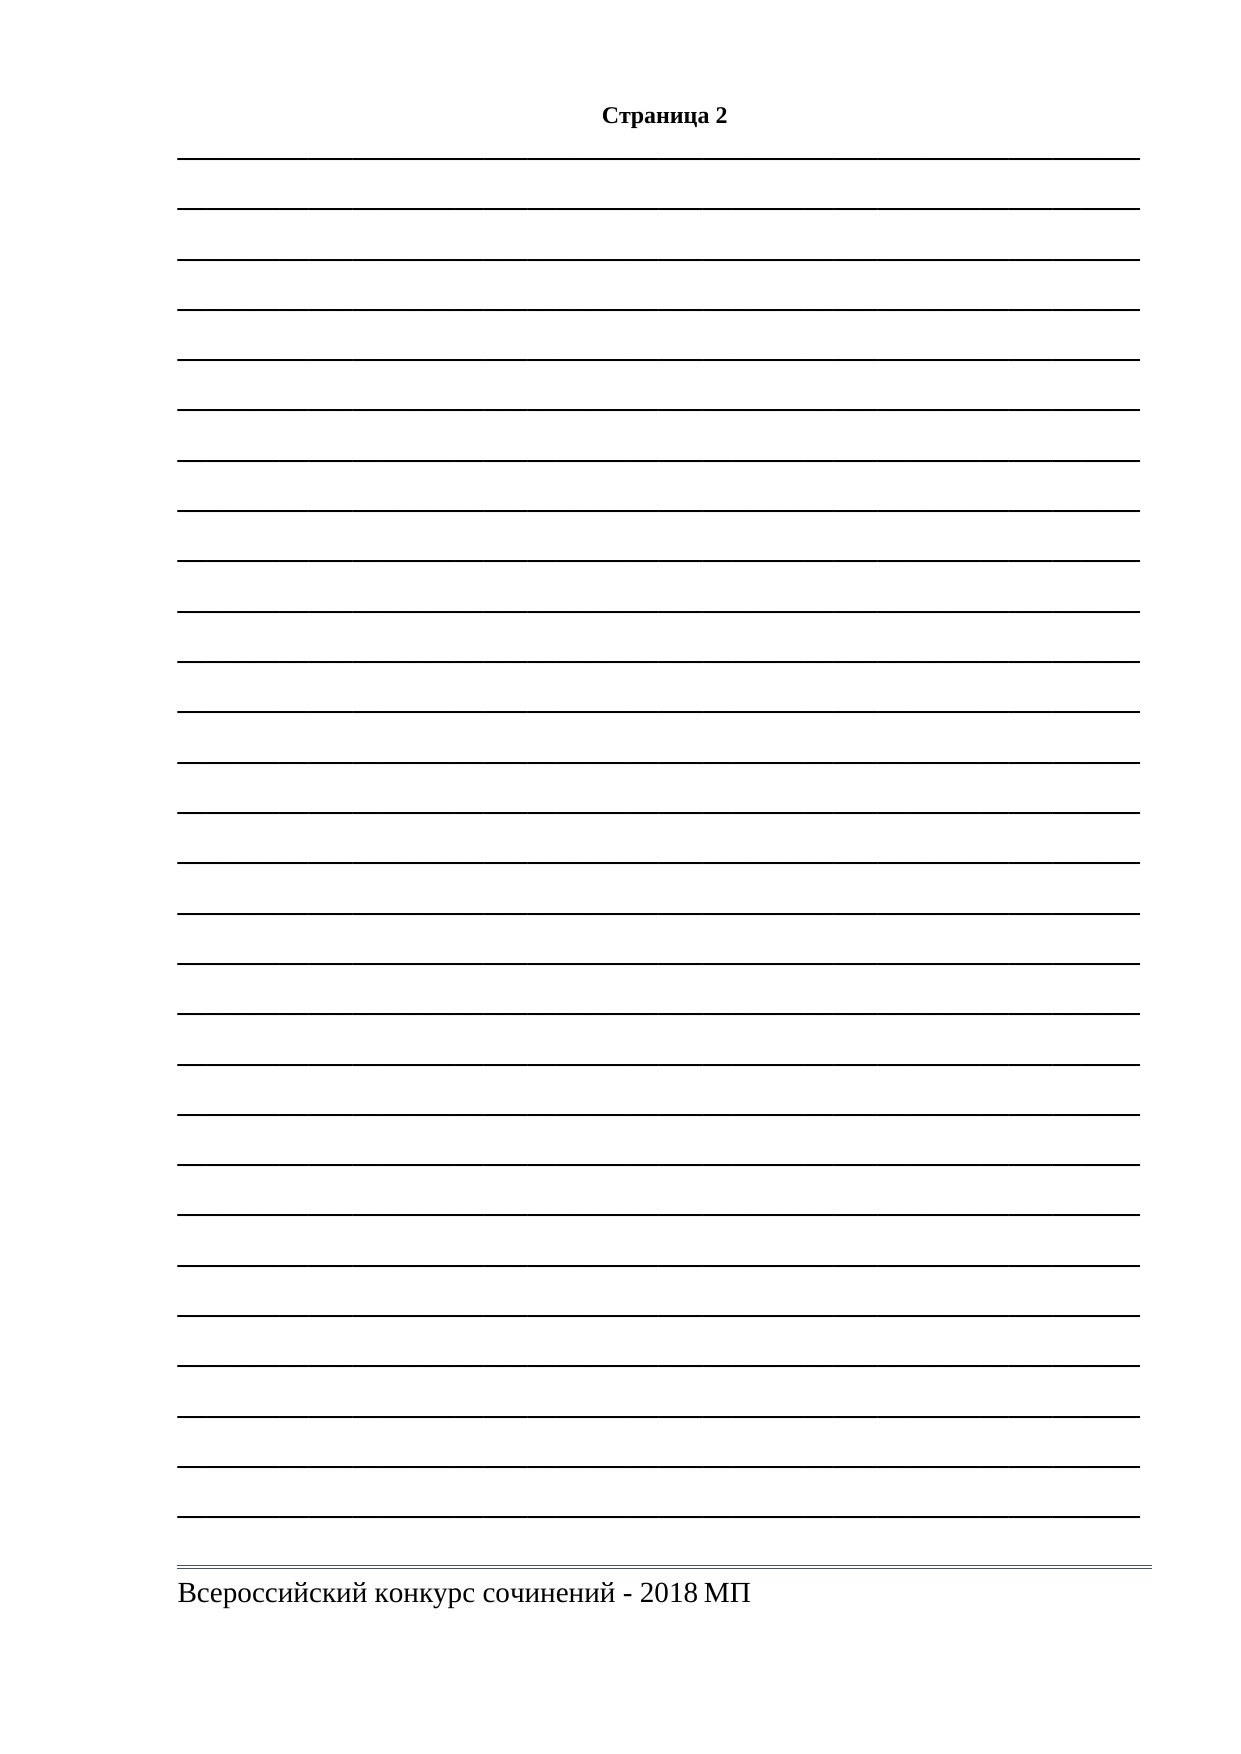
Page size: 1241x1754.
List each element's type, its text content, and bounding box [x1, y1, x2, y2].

text Страница 2 [177, 101, 1152, 129]
text Всероссийский конкурс сочинений - 2018 МП [177, 1569, 1152, 1608]
